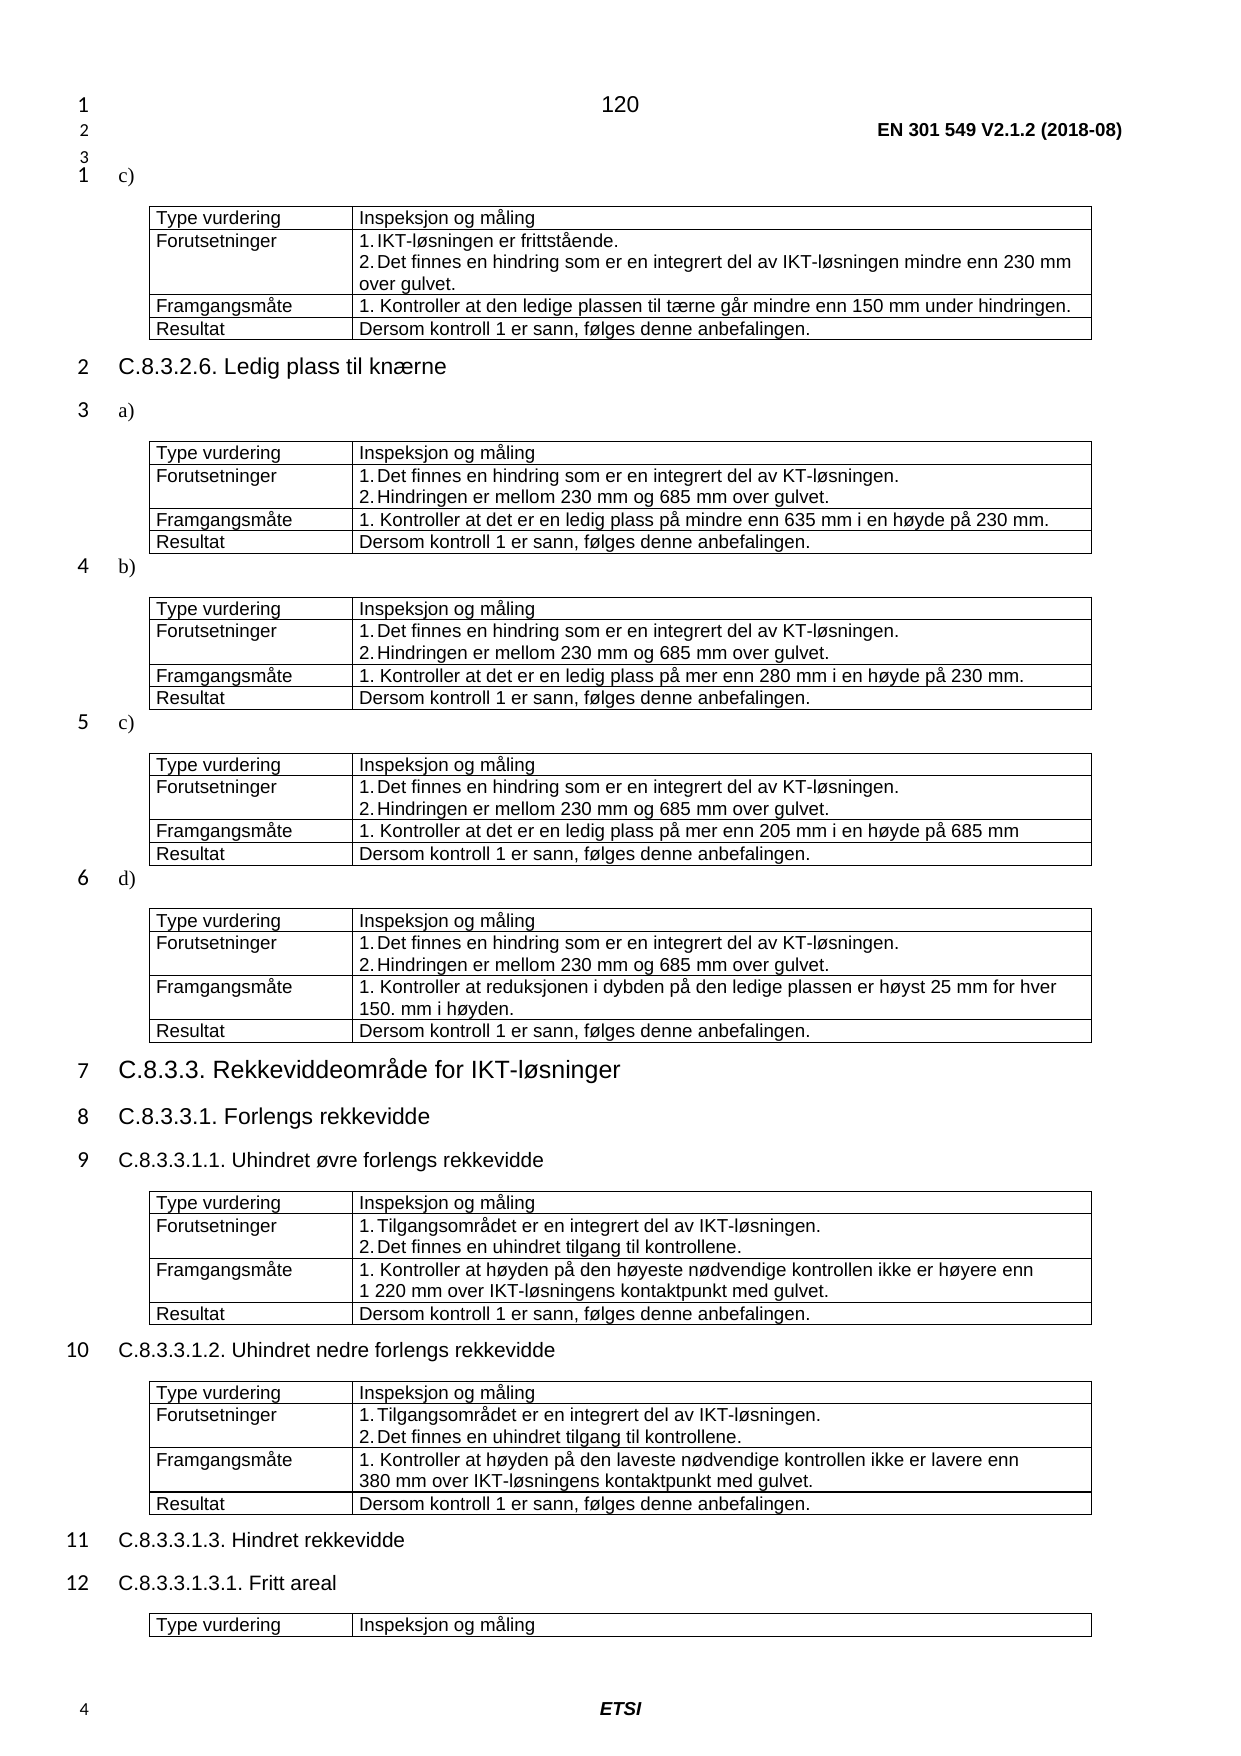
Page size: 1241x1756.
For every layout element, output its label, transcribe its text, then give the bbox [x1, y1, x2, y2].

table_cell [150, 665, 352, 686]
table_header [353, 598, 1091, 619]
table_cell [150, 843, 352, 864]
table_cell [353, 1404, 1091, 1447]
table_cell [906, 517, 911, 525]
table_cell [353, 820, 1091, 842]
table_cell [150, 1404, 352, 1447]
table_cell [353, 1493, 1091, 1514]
list b) [118, 554, 1122, 578]
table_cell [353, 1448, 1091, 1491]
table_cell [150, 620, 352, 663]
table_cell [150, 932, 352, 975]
subtitle C.8.3.3.1.1. Uhindret øvre forlengs rekkevidde [118, 1148, 1122, 1172]
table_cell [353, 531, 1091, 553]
subtitle C.8.3.3.1.2. Uhindret nedre forlengs rekkevidde [118, 1338, 1122, 1362]
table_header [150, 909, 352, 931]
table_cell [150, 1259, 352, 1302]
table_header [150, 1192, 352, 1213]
list c) [118, 163, 1122, 187]
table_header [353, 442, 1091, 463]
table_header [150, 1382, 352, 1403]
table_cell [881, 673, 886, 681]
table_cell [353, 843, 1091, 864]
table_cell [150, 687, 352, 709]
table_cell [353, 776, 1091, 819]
subtitle C.8.3.3.1.3.1. Fritt areal [118, 1570, 1122, 1594]
list d) [118, 866, 1122, 889]
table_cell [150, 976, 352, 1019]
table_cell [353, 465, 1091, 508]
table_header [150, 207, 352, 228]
list a) [118, 398, 1122, 422]
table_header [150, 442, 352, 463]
subtitle C.8.3.3.1. Forlengs rekkevidde [118, 1103, 1122, 1129]
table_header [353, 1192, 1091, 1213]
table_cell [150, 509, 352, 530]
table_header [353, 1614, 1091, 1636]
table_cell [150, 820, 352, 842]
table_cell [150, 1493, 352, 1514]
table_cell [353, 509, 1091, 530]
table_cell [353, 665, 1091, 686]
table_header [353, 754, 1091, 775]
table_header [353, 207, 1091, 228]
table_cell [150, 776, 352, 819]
subtitle C.8.3.2.6. Ledig plass til knærne [118, 353, 1122, 379]
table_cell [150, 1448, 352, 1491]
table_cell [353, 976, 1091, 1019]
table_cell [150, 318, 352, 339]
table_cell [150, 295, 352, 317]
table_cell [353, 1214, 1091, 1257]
subtitle C.8.3.3. Rekkeviddeområde for IKT-løsninger [118, 1055, 1122, 1084]
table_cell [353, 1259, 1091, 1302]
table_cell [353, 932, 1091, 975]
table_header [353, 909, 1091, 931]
list c) [118, 710, 1122, 734]
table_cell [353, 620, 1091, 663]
subtitle C.8.3.3.1.3. Hindret rekkevidde [118, 1528, 1122, 1552]
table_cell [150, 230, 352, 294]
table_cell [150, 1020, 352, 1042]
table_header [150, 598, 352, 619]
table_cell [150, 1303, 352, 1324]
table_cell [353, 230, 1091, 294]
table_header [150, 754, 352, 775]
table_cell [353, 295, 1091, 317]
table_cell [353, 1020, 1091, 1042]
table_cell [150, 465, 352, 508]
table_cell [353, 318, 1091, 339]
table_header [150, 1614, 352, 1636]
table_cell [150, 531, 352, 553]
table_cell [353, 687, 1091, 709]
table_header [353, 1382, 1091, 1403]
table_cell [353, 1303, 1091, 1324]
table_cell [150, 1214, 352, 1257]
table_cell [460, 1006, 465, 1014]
